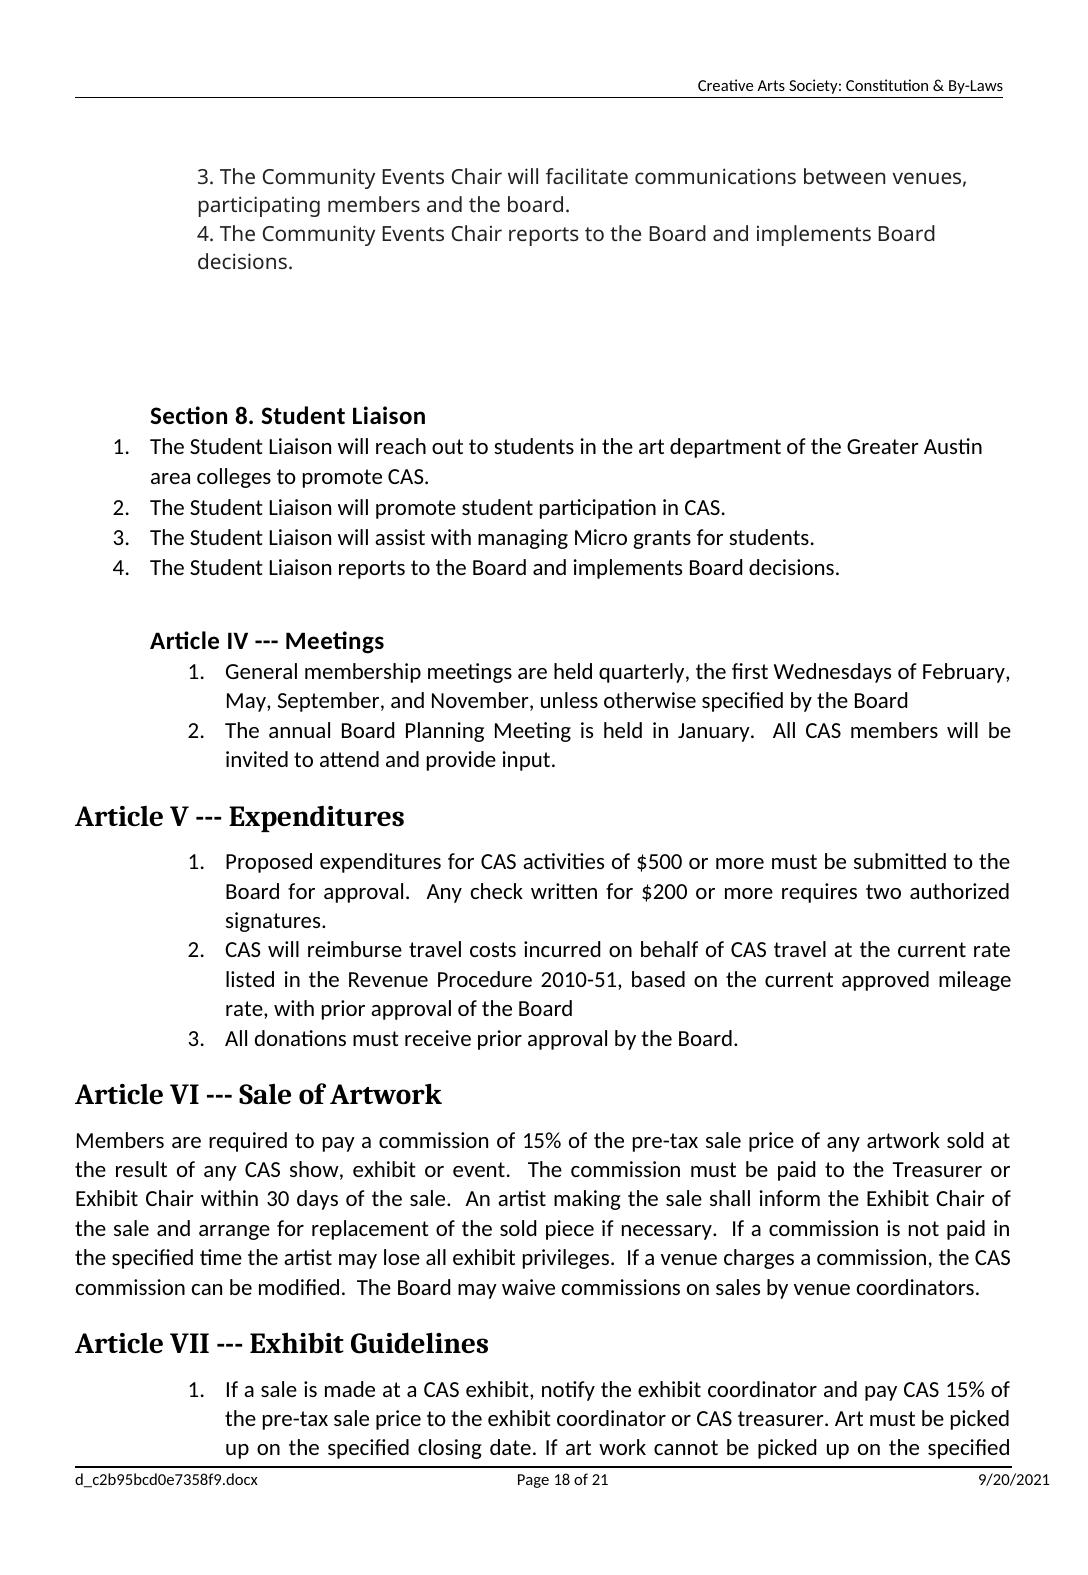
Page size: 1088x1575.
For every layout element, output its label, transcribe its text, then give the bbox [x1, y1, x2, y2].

subtitle Article V --- Expenditures [75, 800, 1012, 833]
text 3. The Community Events Chair will facilitate communications between venues, participating members and the board. [197, 162, 1012, 219]
subtitle Article IV --- Meetings [150, 625, 1012, 656]
list The Student Liaison reports to the Board and implements Board decisions. [112, 553, 1012, 581]
list CAS will reimburse travel costs incurred on behalf of CAS travel at the current rate listed in the Revenue Procedure 2010-51, based on the current approved mileage rate, with prior approval of the Board [187, 936, 1012, 1022]
subtitle Article VI --- Sale of Artwork [75, 1078, 1012, 1112]
text 4. The Community Events Chair reports to the Board and implements Board decisions. [197, 219, 1012, 276]
subtitle Article VII --- Exhibit Guidelines [75, 1327, 1012, 1361]
list The Student Liaison will reach out to students in the art department of the Greater Austin area colleges to promote CAS. [112, 432, 1012, 490]
list The Student Liaison will assist with managing Micro grants for students. [112, 523, 1012, 551]
text Members are required to pay a commission of 15% of the pre-tax sale price of any artwork sold at the result of any CAS show, exhibit or event. The commission must be paid to the Treasurer or Exhibit Chair within 30 days of the sale. An artist making the sale shall inform the Exhibit Chair of the sale and arrange for replacement of the sold piece if necessary. If a commission is not paid in the specified time the artist may lose all exhibit privileges. If a venue charges a commission, the CAS commission can be modified. The Board may waive commissions on sales by venue coordinators. [75, 1126, 1012, 1301]
list All donations must receive prior approval by the Board. [187, 1024, 1012, 1052]
list The annual Board Planning Meeting is held in January. All CAS members will be invited to attend and provide input. [187, 716, 1012, 773]
subtitle Section 8. Student Liaison [150, 368, 1012, 431]
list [187, 1375, 1012, 1462]
list General membership meetings are held quarterly, the first Wednesdays of February, May, September, and November, unless otherwise specified by the Board [187, 657, 1012, 715]
list Proposed expenditures for CAS activities of $500 or more must be submitted to the Board for approval. Any check written for $200 or more requires two authorized signatures. [187, 847, 1012, 934]
list The Student Liaison will promote student participation in CAS. [112, 493, 1012, 521]
